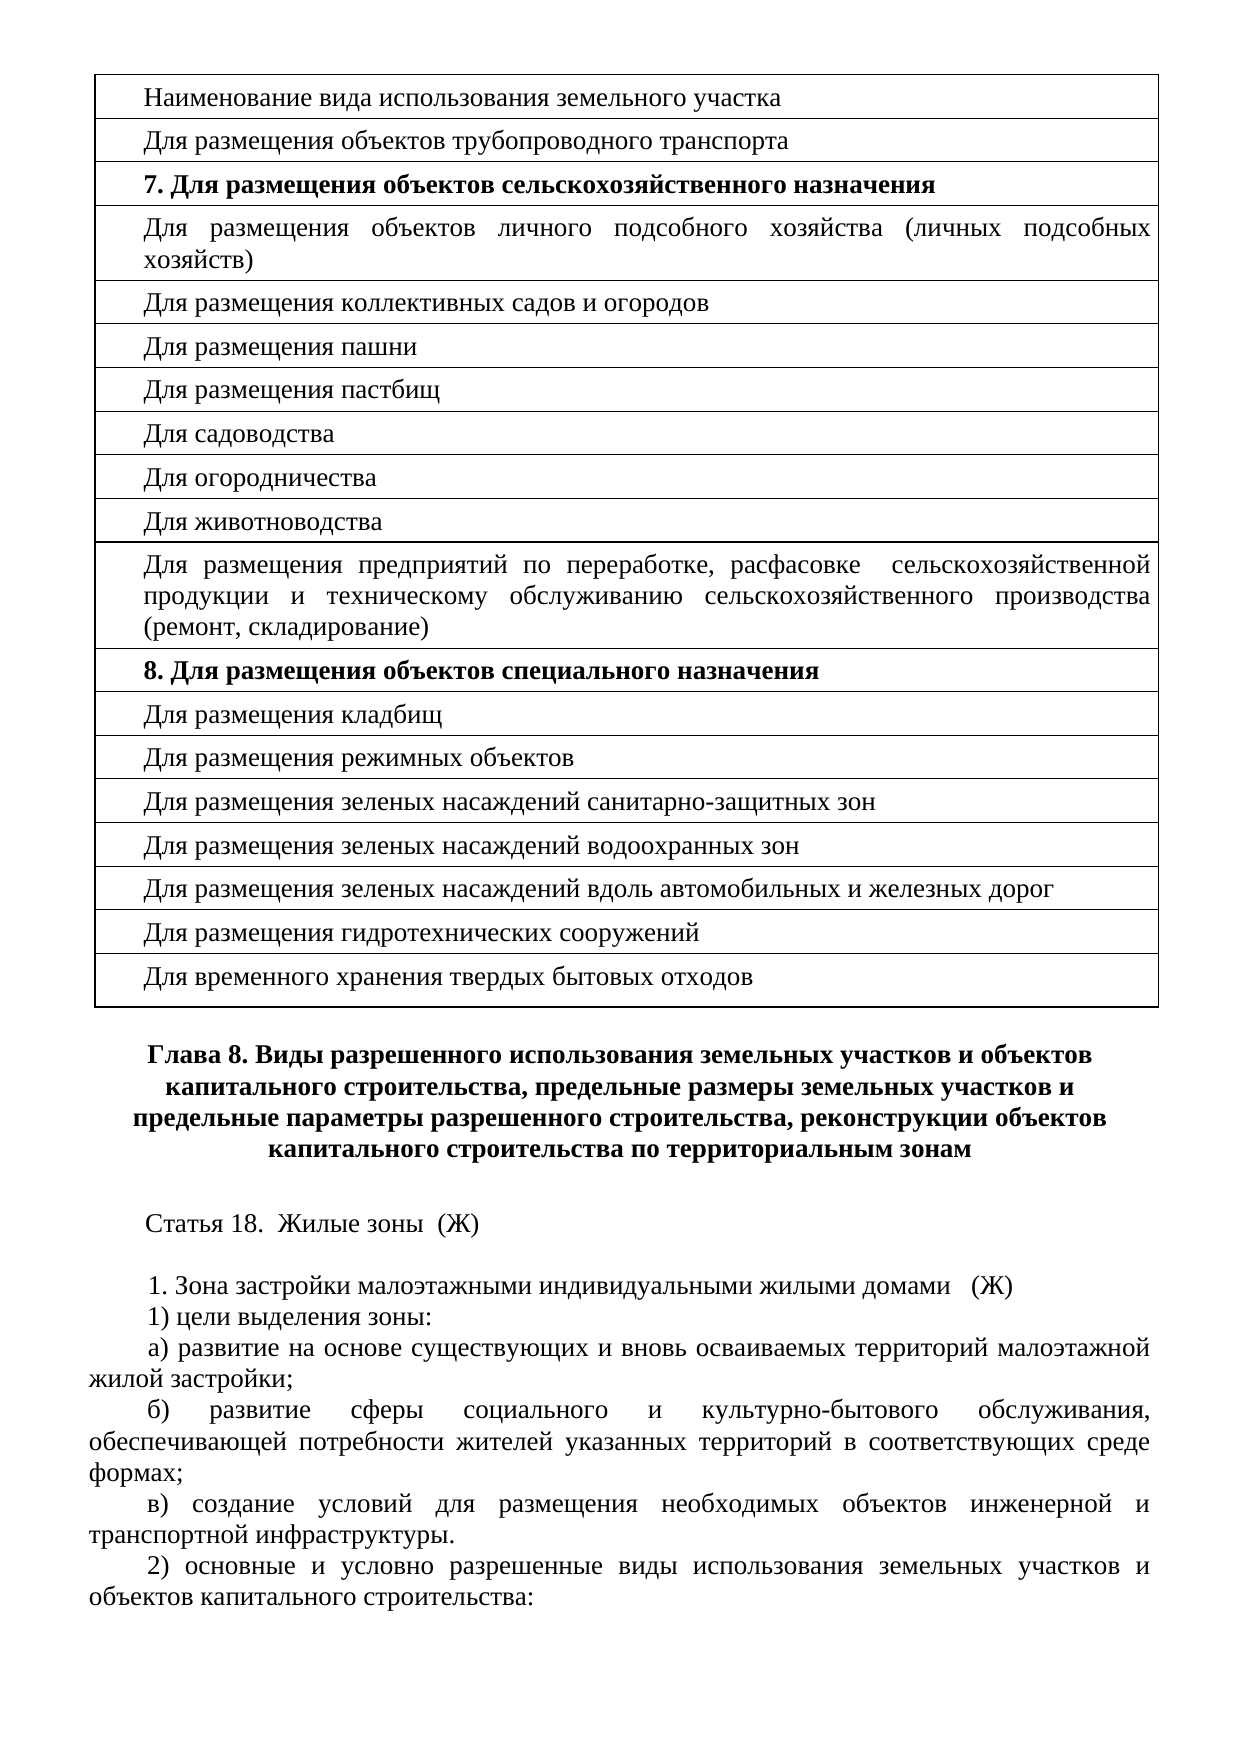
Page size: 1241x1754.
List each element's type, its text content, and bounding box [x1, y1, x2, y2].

text 2) основные и условно разрешенные виды использования земельных участков и объектов капитального строительства: [89, 1549, 1152, 1612]
table_cell Для размещения объектов трубопроводного транспорта [96, 119, 1158, 161]
table_cell Для размещения зеленых насаждений санитарно-защитных зон [96, 779, 1158, 822]
list а) развитие на основе существующих и вновь осваиваемых территорий малоэтажной жилой застройки; [89, 1331, 1152, 1394]
table_cell Для животноводства [96, 499, 1158, 541]
text Статья 18. Жилые зоны (Ж) [89, 1207, 1152, 1238]
table_cell Для размещения пастбищ [96, 368, 1158, 411]
table_cell Для размещения зеленых насаждений водоохранных зон [96, 823, 1158, 866]
text 1) цели выделения зоны: [89, 1300, 1152, 1331]
table_cell Для размещения объектов личного подсобного хозяйства (личных подсобных хозяйств) [96, 206, 1158, 279]
table_header Наименование вида использования земельного участка [96, 75, 1158, 117]
list в) создание условий для размещения необходимых объектов инженерной и транспортной инфраструктуры. [89, 1487, 1152, 1549]
table_cell Для размещения гидротехнических сооружений [96, 910, 1158, 953]
table_cell Для размещения предприятий по переработке, расфасовке сельскохозяйственной продукции и техническому обслуживанию сельскохозяйственного производства (ремонт, складирование) [96, 543, 1158, 647]
table_cell Для размещения пашни [96, 324, 1158, 367]
table_cell Для размещения зеленых насаждений вдоль автомобильных и железных дорог [96, 867, 1158, 909]
text 1. Зона застройки малоэтажными индивидуальными жилыми домами (Ж) [89, 1269, 1141, 1300]
table_cell 8. Для размещения объектов специального назначения [96, 649, 1158, 691]
table_cell Для размещения коллективных садов и огородов [96, 281, 1158, 323]
table_cell Для размещения режимных объектов [96, 736, 1158, 778]
table_cell Для огородничества [96, 455, 1158, 498]
table_cell Для садоводства [96, 412, 1158, 454]
table_cell Для размещения кладбищ [96, 692, 1158, 735]
table_cell 7. Для размещения объектов сельскохозяйственного назначения [96, 162, 1158, 205]
table_cell Для временного хранения твердых бытовых отходов [96, 954, 1158, 1006]
list б) развитие сферы социального и культурно-бытового обслуживания, обеспечивающей потребности жителей указанных территорий в соответствующих среде формах; [89, 1394, 1152, 1487]
text Глава 8. Виды разрешенного использования земельных участков и объектов капитального строительства, предельные размеры земельных участков и предельные параметры разрешенного строительства, реконструкции объектов капитального строительства по территориальным зонам [89, 1038, 1152, 1163]
